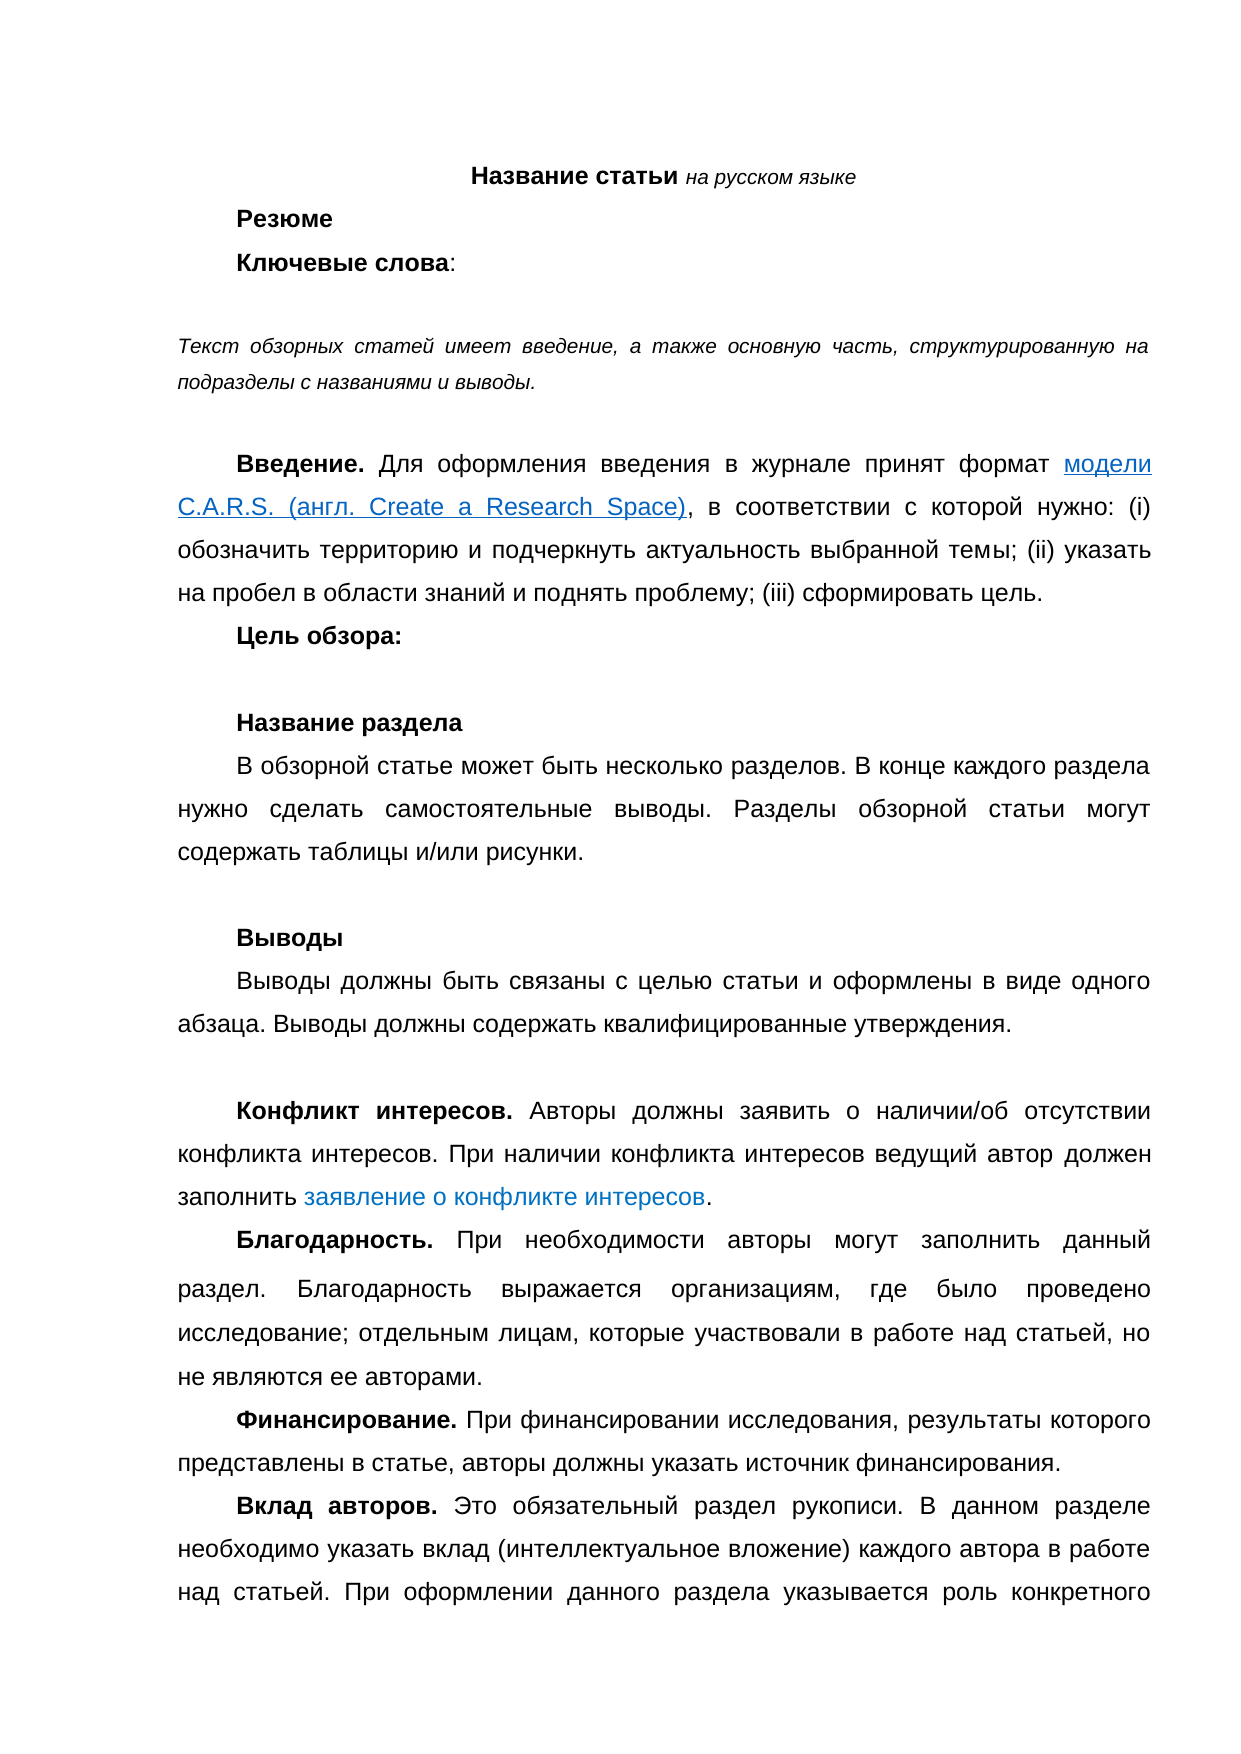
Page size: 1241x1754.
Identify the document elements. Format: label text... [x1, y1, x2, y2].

text Благодарность. При необходимости авторы могут заполнить данный раздел. Благодарность выражается организациям, где было проведено исследование; отдельным лицам, которые участвовали в работе над статьей, но не являются ее авторами. [177, 1225, 1152, 1390]
text Ключевые слова: [177, 247, 1152, 276]
text Конфликт интересов. Авторы должны заявить о наличии/об отсутствии конфликта интересов. При наличии конфликта интересов ведущий автор должен заполнить заявление о конфликте интересов. [177, 1096, 1152, 1211]
text Введение. Для оформления введения в журнале принят формат модели С.A.R.S. (англ. Create a Research Space), в соответствии с которой нужно: (i) обозначить территорию и подчеркнуть актуальность выбранной темы; (ii) указать на пробел в области знаний и поднять проблему; (iii) сформировать цель. [177, 449, 1152, 607]
text Выводы должны быть связаны с целью статьи и оформлены в виде одного абзаца. Выводы должны содержать квалифицированные утверждения. [177, 966, 1152, 1038]
text Название раздела [177, 707, 1152, 736]
text Финансирование. При финансировании исследования, результаты которого представлены в статье, авторы должны указать источник финансирования. [177, 1405, 1152, 1477]
text Текст обзорных статей имеет введение, а также основную часть, структурированную на подразделы с названиями и выводы. [177, 334, 1152, 394]
text Название статьи на русском языке [177, 161, 1152, 190]
text Цель обзора: [177, 621, 1152, 650]
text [177, 1491, 1152, 1606]
text Резюме [177, 204, 1152, 233]
text Выводы [177, 923, 1152, 952]
text В обзорной статье может быть несколько разделов. В конце каждого раздела нужно сделать самостоятельные выводы. Разделы обзорной статьи могут содержать таблицы и/или рисунки. [177, 751, 1152, 866]
